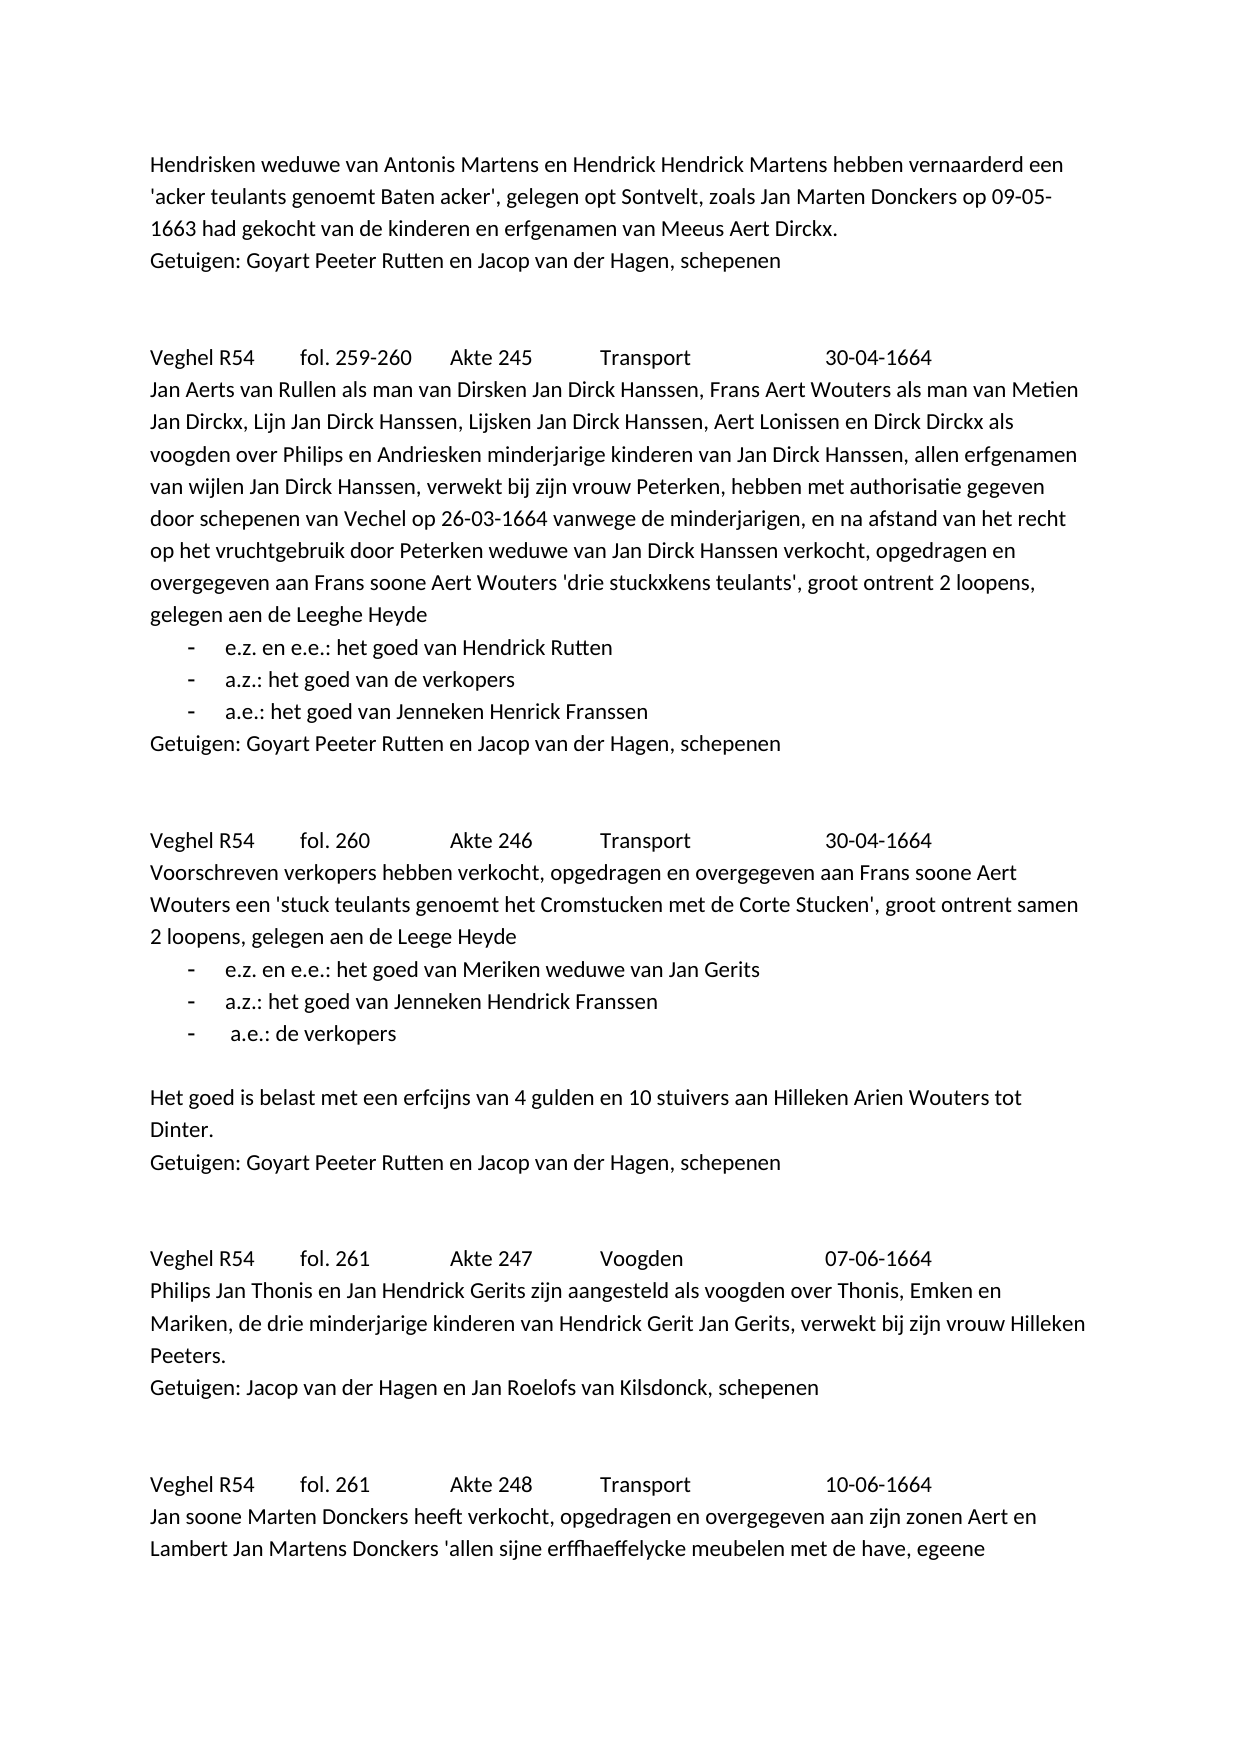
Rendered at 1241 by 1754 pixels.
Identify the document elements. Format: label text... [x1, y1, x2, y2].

text Veghel R54 fol. 260 Akte 246 Transport 30-04-1664 [150, 826, 1090, 854]
text Veghel R54 fol. 259-260 Akte 245 Transport 30-04-1664 [150, 343, 1090, 371]
list a.z.: het goed van de verkopers [187, 665, 1090, 693]
text Het goed is belast met een erfcijns van 4 gulden en 10 stuivers aan Hilleken Arien Wouters tot Dinter. [150, 1083, 1090, 1144]
list a.e.: het goed van Jenneken Henrick Franssen [187, 697, 1090, 725]
text Getuigen: Goyart Peeter Rutten en Jacop van der Hagen, schepenen [150, 1148, 1090, 1176]
list a.e.: de verkopers [187, 1019, 1090, 1047]
list e.z. en e.e.: het goed van Meriken weduwe van Jan Gerits [187, 955, 1090, 983]
text Philips Jan Thonis en Jan Hendrick Gerits zijn aangesteld als voogden over Thonis, Emken en Mariken, de drie minderjarige kinderen van Hendrick Gerit Jan Gerits, verwekt bij zijn vrouw Hilleken Peeters. [150, 1277, 1090, 1369]
text Getuigen: Jacop van der Hagen en Jan Roelofs van Kilsdonck, schepenen [150, 1373, 1090, 1401]
text Veghel R54 fol. 261 Akte 247 Voogden 07-06-1664 [150, 1244, 1090, 1272]
text Getuigen: Goyart Peeter Rutten en Jacop van der Hagen, schepenen [150, 247, 1090, 274]
text Getuigen: Goyart Peeter Rutten en Jacop van der Hagen, schepenen [150, 729, 1090, 757]
list a.z.: het goed van Jenneken Hendrick Franssen [187, 987, 1090, 1015]
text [150, 1502, 1090, 1562]
list e.z. en e.e.: het goed van Hendrick Rutten [187, 633, 1090, 661]
text Hendrisken weduwe van Antonis Martens en Hendrick Hendrick Martens hebben vernaarderd een 'acker teulants genoemt Baten acker', gelegen opt Sontvelt, zoals Jan Marten Donckers op 09-05-1663 had gekocht van de kinderen en erfgenamen van Meeus Aert Dirckx. [150, 150, 1090, 242]
text Jan Aerts van Rullen als man van Dirsken Jan Dirck Hanssen, Frans Aert Wouters als man van Metien Jan Dirckx, Lijn Jan Dirck Hanssen, Lijsken Jan Dirck Hanssen, Aert Lonissen en Dirck Dirckx als voogden over Philips en Andriesken minderjarige kinderen van Jan Dirck Hanssen, allen erfgenamen van wijlen Jan Dirck Hanssen, verwekt bij zijn vrouw Peterken, hebben met authorisatie gegeven door schepenen van Vechel op 26-03-1664 vanwege de minderjarigen, en na afstand van het recht op het vruchtgebruik door Peterken weduwe van Jan Dirck Hanssen verkocht, opgedragen en overgegeven aan Frans soone Aert Wouters 'drie stuckxkens teulants', groot ontrent 2 loopens, gelegen aen de Leeghe Heyde [150, 375, 1090, 629]
text Voorschreven verkopers hebben verkocht, opgedragen en overgegeven aan Frans soone Aert Wouters een 'stuck teulants genoemt het Cromstucken met de Corte Stucken', groot ontrent samen 2 loopens, gelegen aen de Leege Heyde [150, 858, 1090, 951]
text Veghel R54 fol. 261 Akte 248 Transport 10-06-1664 [150, 1470, 1090, 1498]
